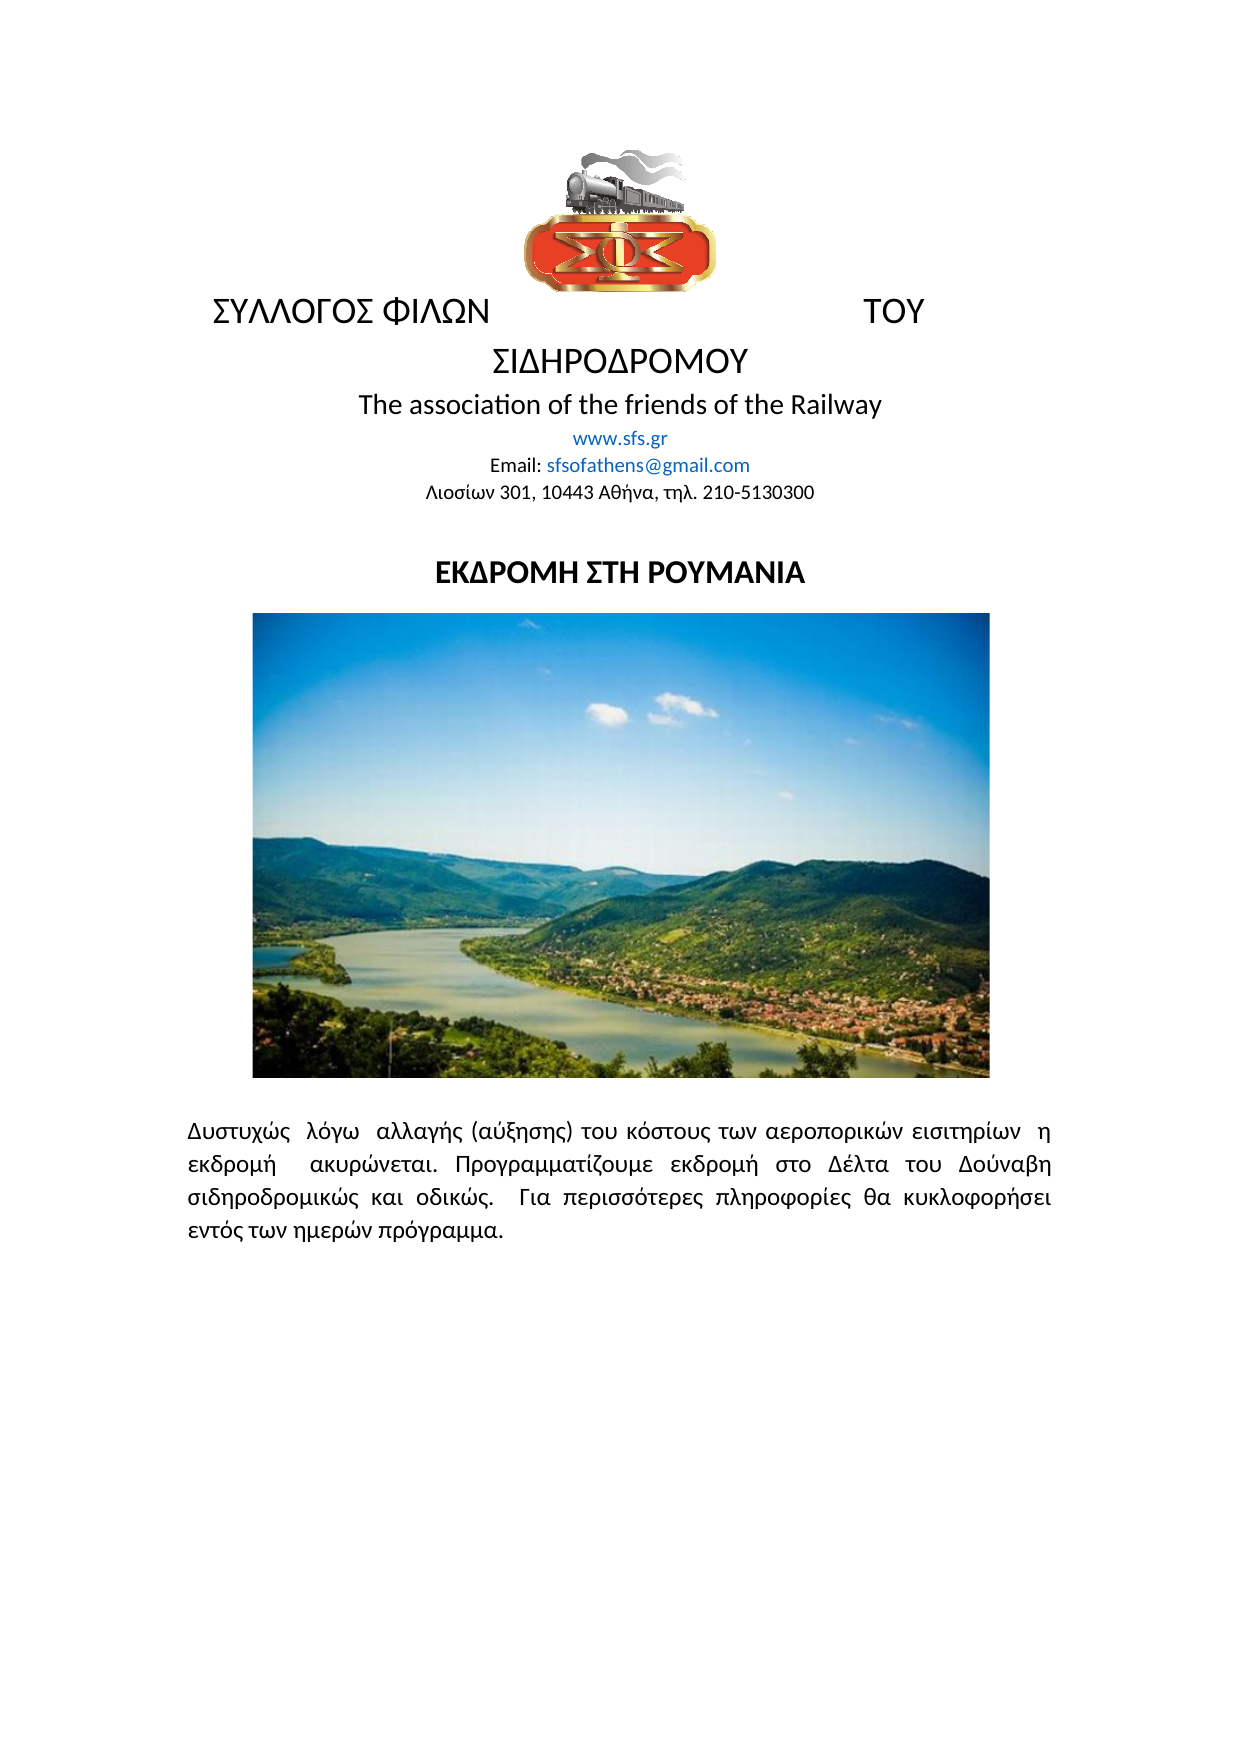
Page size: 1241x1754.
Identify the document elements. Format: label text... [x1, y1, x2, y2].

text The association of the friends of the Railway [187, 386, 1053, 422]
text Λιοσίων 301, 10443 Αθήνα, τηλ. 210-5130300 [187, 479, 1053, 505]
picture [524, 150, 717, 292]
picture [249, 613, 989, 1076]
text ΣΥΛΛΟΓΟΣ ΦΙΛΩΝ ΤΟΥ ΣΙΔΗΡΟΔΡΟΜΟΥ [187, 287, 1053, 383]
text www.sfs.gr [187, 425, 1053, 450]
text Δυστυχώς λόγω αλλαγής (αύξησης) του κόστους των αεροπορικών εισιτηρίων η εκδρομή ακυρώνεται. Προγραμματίζουμε εκδρομή στο Δέλτα του Δούναβη σιδηροδρομικώς και οδικώς. Για περισσότερες πληροφορίες θα κυκλοφορήσει εντός των ημερών πρόγραμμα. [187, 1063, 1053, 1245]
text ΕΚΔΡΟΜΗ ΣΤΗ ΡΟΥΜΑΝΙΑ [187, 551, 1053, 592]
picture [794, 613, 989, 719]
text Email: sfsofathens@gmail.com [187, 452, 1053, 478]
